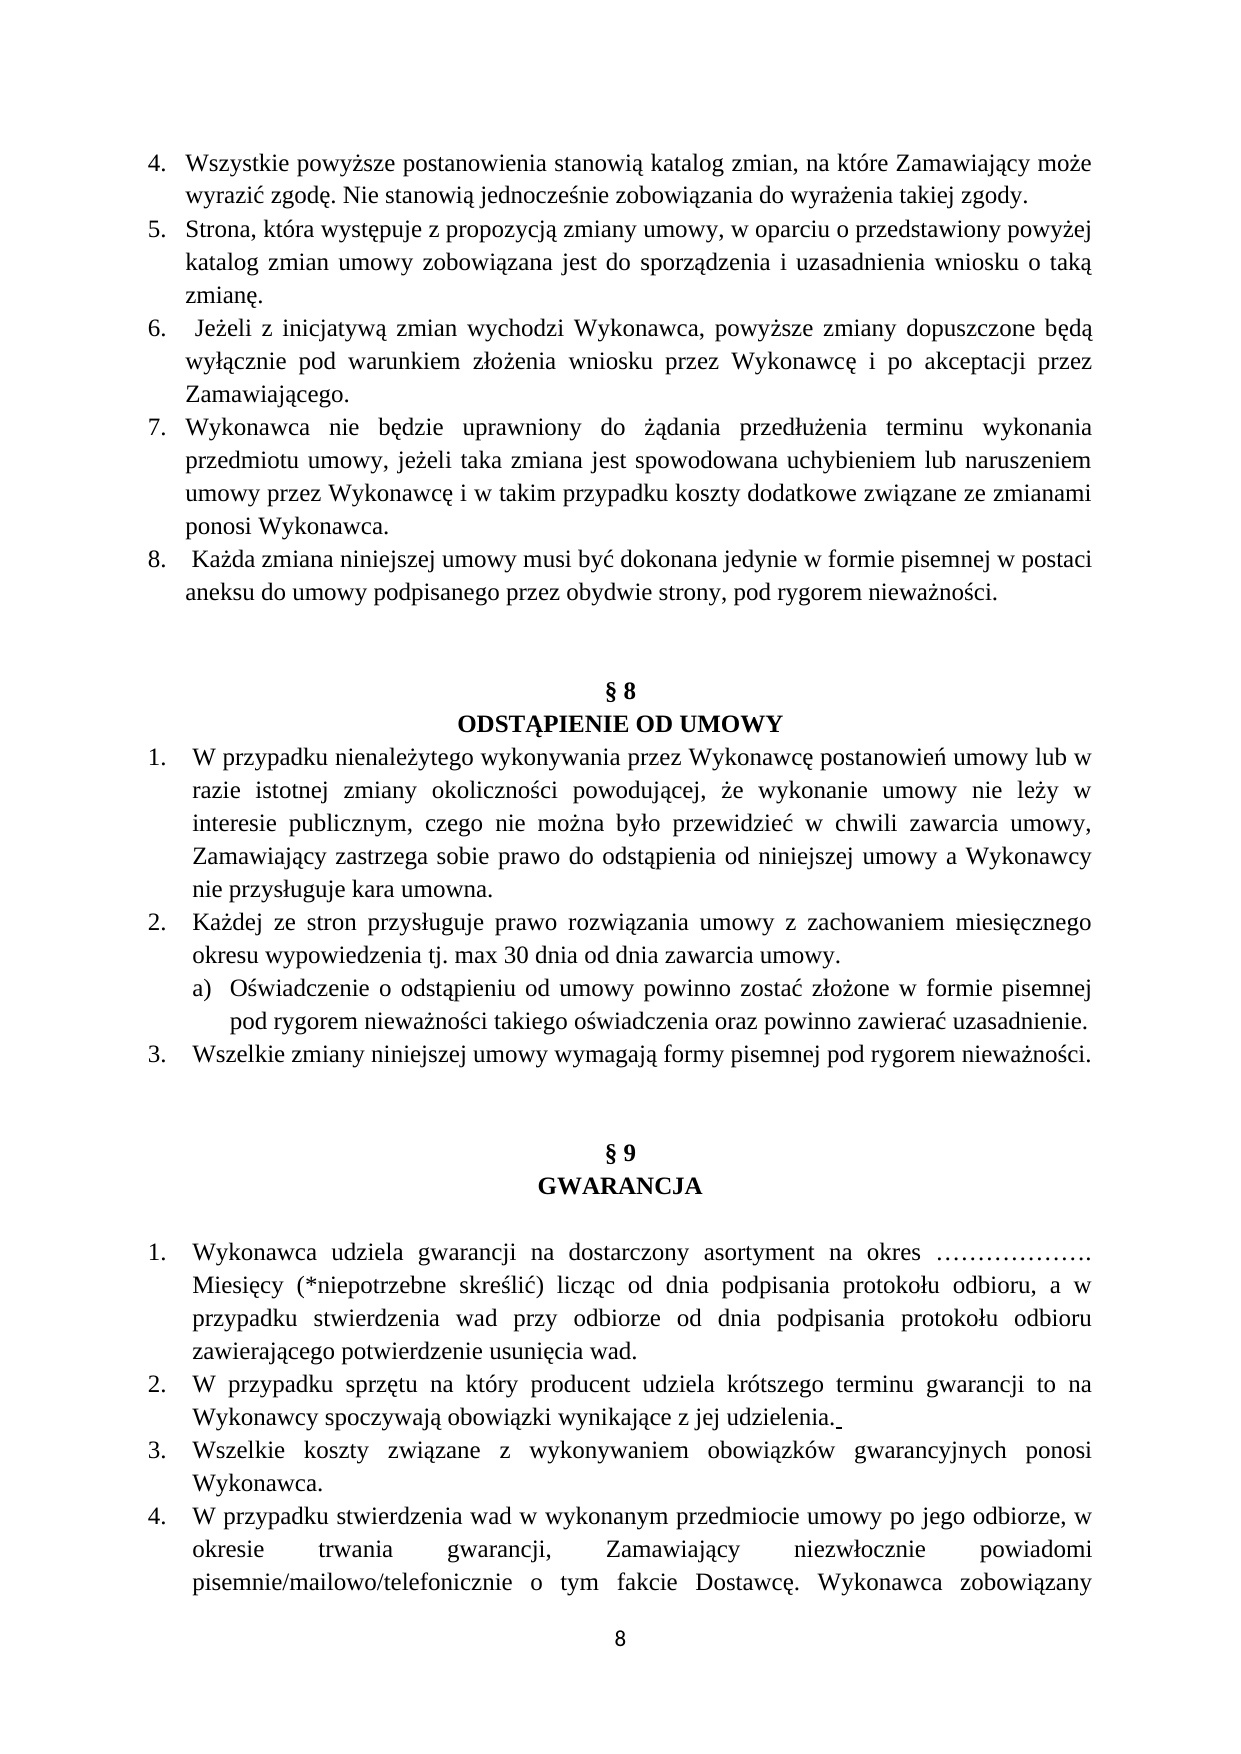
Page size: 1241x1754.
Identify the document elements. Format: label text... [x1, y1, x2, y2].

list Wszelkie koszty związane z wykonywaniem obowiązków gwarancyjnych ponosi Wykonawca. [148, 1435, 1093, 1497]
list Wykonawca nie będzie uprawniony do żądania przedłużenia terminu wykonania przedmiotu umowy, jeżeli taka zmiana jest spowodowana uchybieniem lub naruszeniem umowy przez Wykonawcę i w takim przypadku koszty dodatkowe związane ze zmianami ponosi Wykonawca. [148, 412, 1093, 539]
text § 8 [148, 676, 1093, 705]
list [148, 1501, 1093, 1596]
list Oświadczenie o odstąpieniu od umowy powinno zostać złożone w formie pisemnej pod rygorem nieważności takiego oświadczenia oraz powinno zawierać uzasadnienie. [192, 973, 1093, 1035]
list Wykonawca udziela gwarancji na dostarczony asortyment na okres ………………. Miesięcy (*niepotrzebne skreślić) licząc od dnia podpisania protokołu odbioru, a w przypadku stwierdzenia wad przy odbiorze od dnia podpisania protokołu odbioru zawierającego potwierdzenie usunięcia wad. [148, 1237, 1093, 1365]
text § 9 [148, 1138, 1093, 1167]
list W przypadku sprzętu na który producent udziela krótszego terminu gwarancji to na Wykonawcy spoczywają obowiązki wynikające z jej udzielenia. [148, 1369, 1093, 1431]
list W przypadku nienależytego wykonywania przez Wykonawcę postanowień umowy lub w razie istotnej zmiany okoliczności powodującej, że wykonanie umowy nie leży w interesie publicznym, czego nie można było przewidzieć w chwili zawarcia umowy, Zamawiający zastrzega sobie prawo do odstąpienia od niniejszej umowy a Wykonawcy nie przysługuje kara umowna. [148, 742, 1093, 903]
list Wszystkie powyższe postanowienia stanowią katalog zmian, na które Zamawiający może wyrazić zgodę. Nie stanowią jednocześnie zobowiązania do wyrażenia takiej zgody. [148, 148, 1093, 209]
list Każdej ze stron przysługuje prawo rozwiązania umowy z zachowaniem miesięcznego okresu wypowiedzenia tj. max 30 dnia od dnia zawarcia umowy. [148, 907, 1093, 969]
text GWARANCJA [148, 1171, 1093, 1200]
list Strona, która występuje z propozycją zmiany umowy, w oparciu o przedstawiony powyżej katalog zmian umowy zobowiązana jest do sporządzenia i uzasadnienia wniosku o taką zmianę. [148, 214, 1093, 308]
list Wszelkie zmiany niniejszej umowy wymagają formy pisemnej pod rygorem nieważności. [148, 1039, 1093, 1068]
list Każda zmiana niniejszej umowy musi być dokonana jedynie w formie pisemnej w postaci aneksu do umowy podpisanego przez obydwie strony, pod rygorem nieważności. [148, 544, 1093, 606]
list Jeżeli z inicjatywą zmian wychodzi Wykonawca, powyższe zmiany dopuszczone będą wyłącznie pod warunkiem złożenia wniosku przez Wykonawcę i po akceptacji przez Zamawiającego. [148, 313, 1093, 407]
text ODSTĄPIENIE OD UMOWY [148, 709, 1093, 738]
